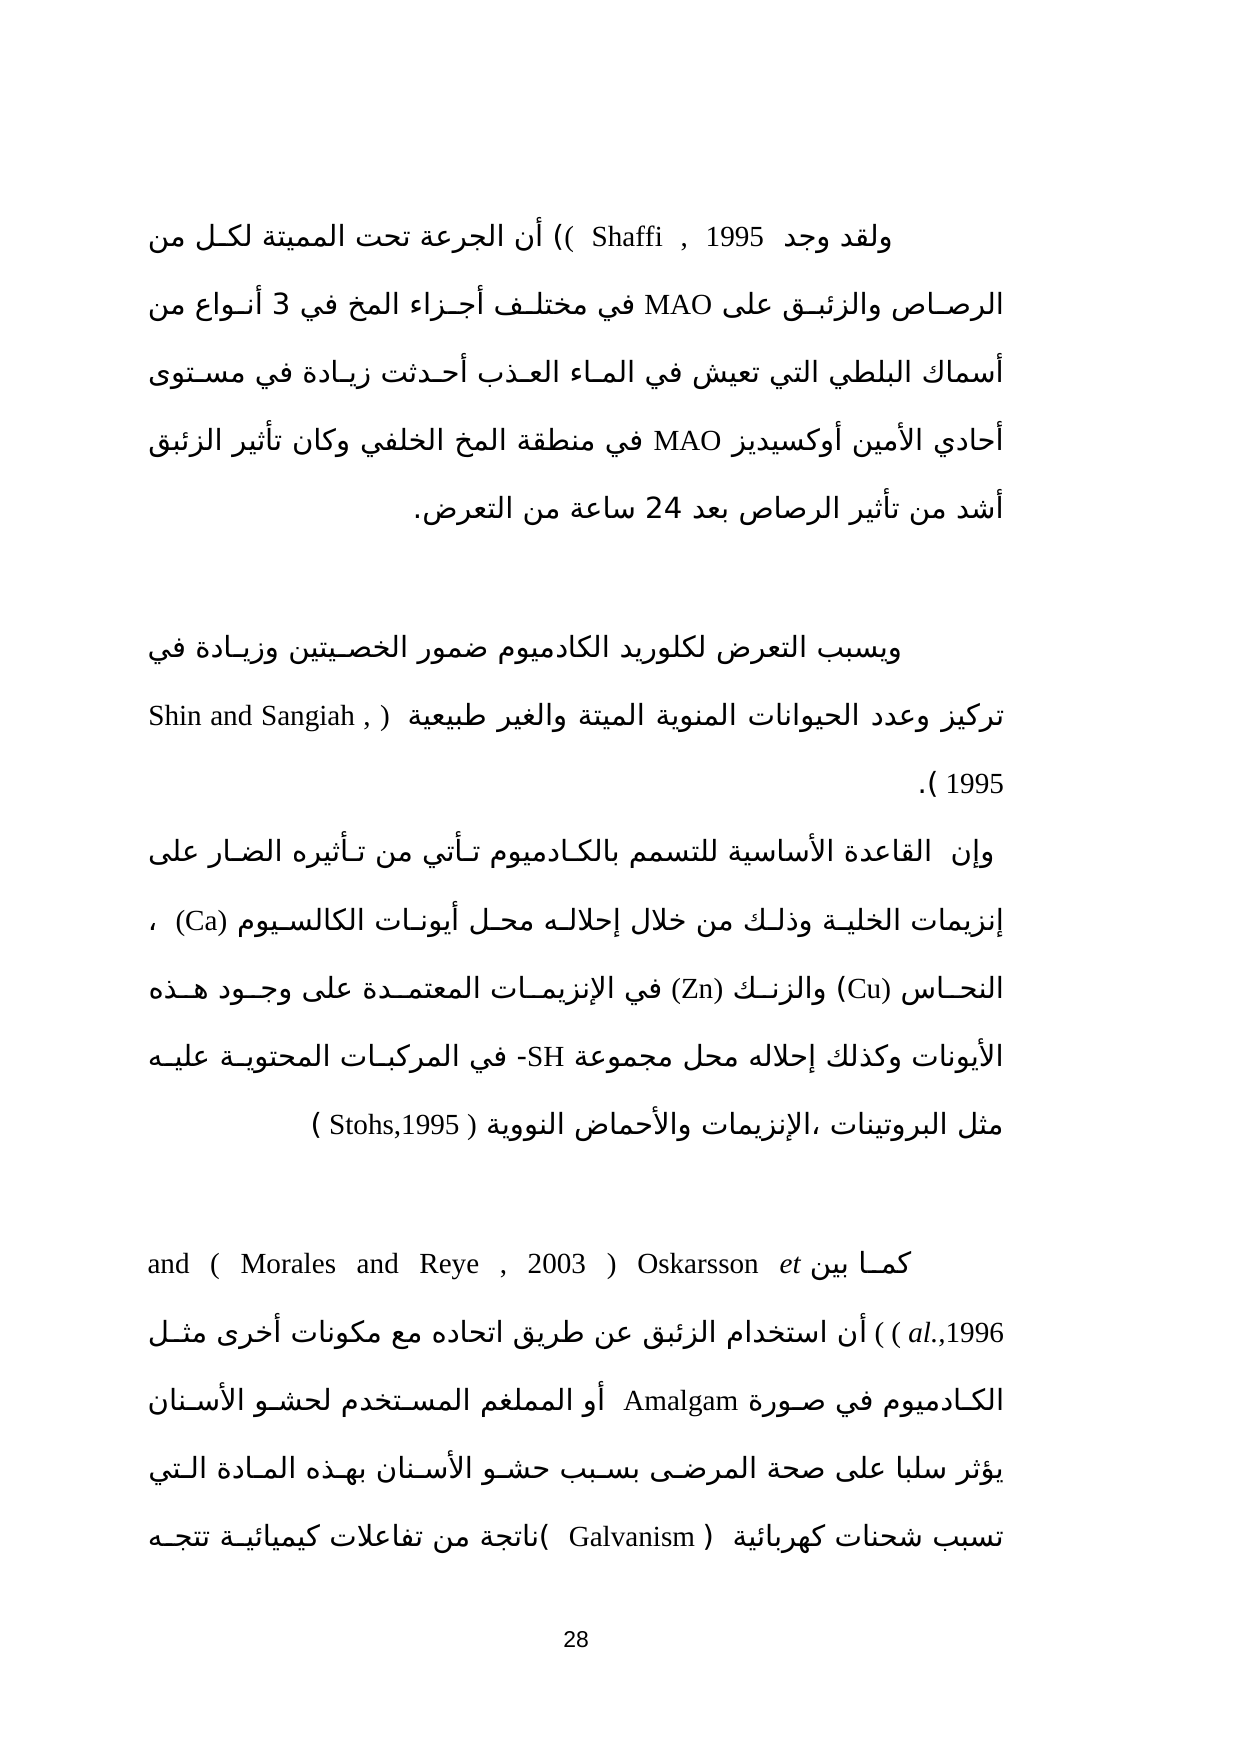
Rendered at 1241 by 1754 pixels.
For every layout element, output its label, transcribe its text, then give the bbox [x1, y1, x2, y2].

text ويسبب التعرض لكلوريد الكادميوم ضمور الخصيتين وزيادة في تركيز وعدد الحيوانات المنوية الميتة والغير طبيعية ( Shin and Sangiah , 1995 ). [148, 630, 1004, 801]
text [148, 1247, 1004, 1553]
text وإن القاعدة الأساسية للتسمم بالكادميوم تأتي من تأثيره الضار على إنزيمات الخلية وذلك من خلال إحلاله محل أيونات الكالسيوم (Ca) ، النحاس (Cu) والزنك (Zn) في الإنزيمات المعتمدة على وجود هذه الأيونات وكذلك إحلاله محل مجموعة SH- في المركبات المحتوية عليه مثل البروتينات ،الإنزيمات والأحماض النووية ( Stohs,1995 ) [148, 835, 1004, 1141]
text ولقد وجد Shaffi , 1995 )) أن الجرعة تحت المميتة لكل من الرصاص والزئبق على MAO في مختلف أجزاء المخ في 3 أنواع من أسماك البلطي التي تعيش في الماء العذب أحدثت زيادة في مستوى أحادي الأمين أوكسيديز MAO في منطقة المخ الخلفي وكان تأثير الزئبق أشد من تأثير الرصاص بعد 24 ساعة من التعرض. [148, 219, 1004, 525]
